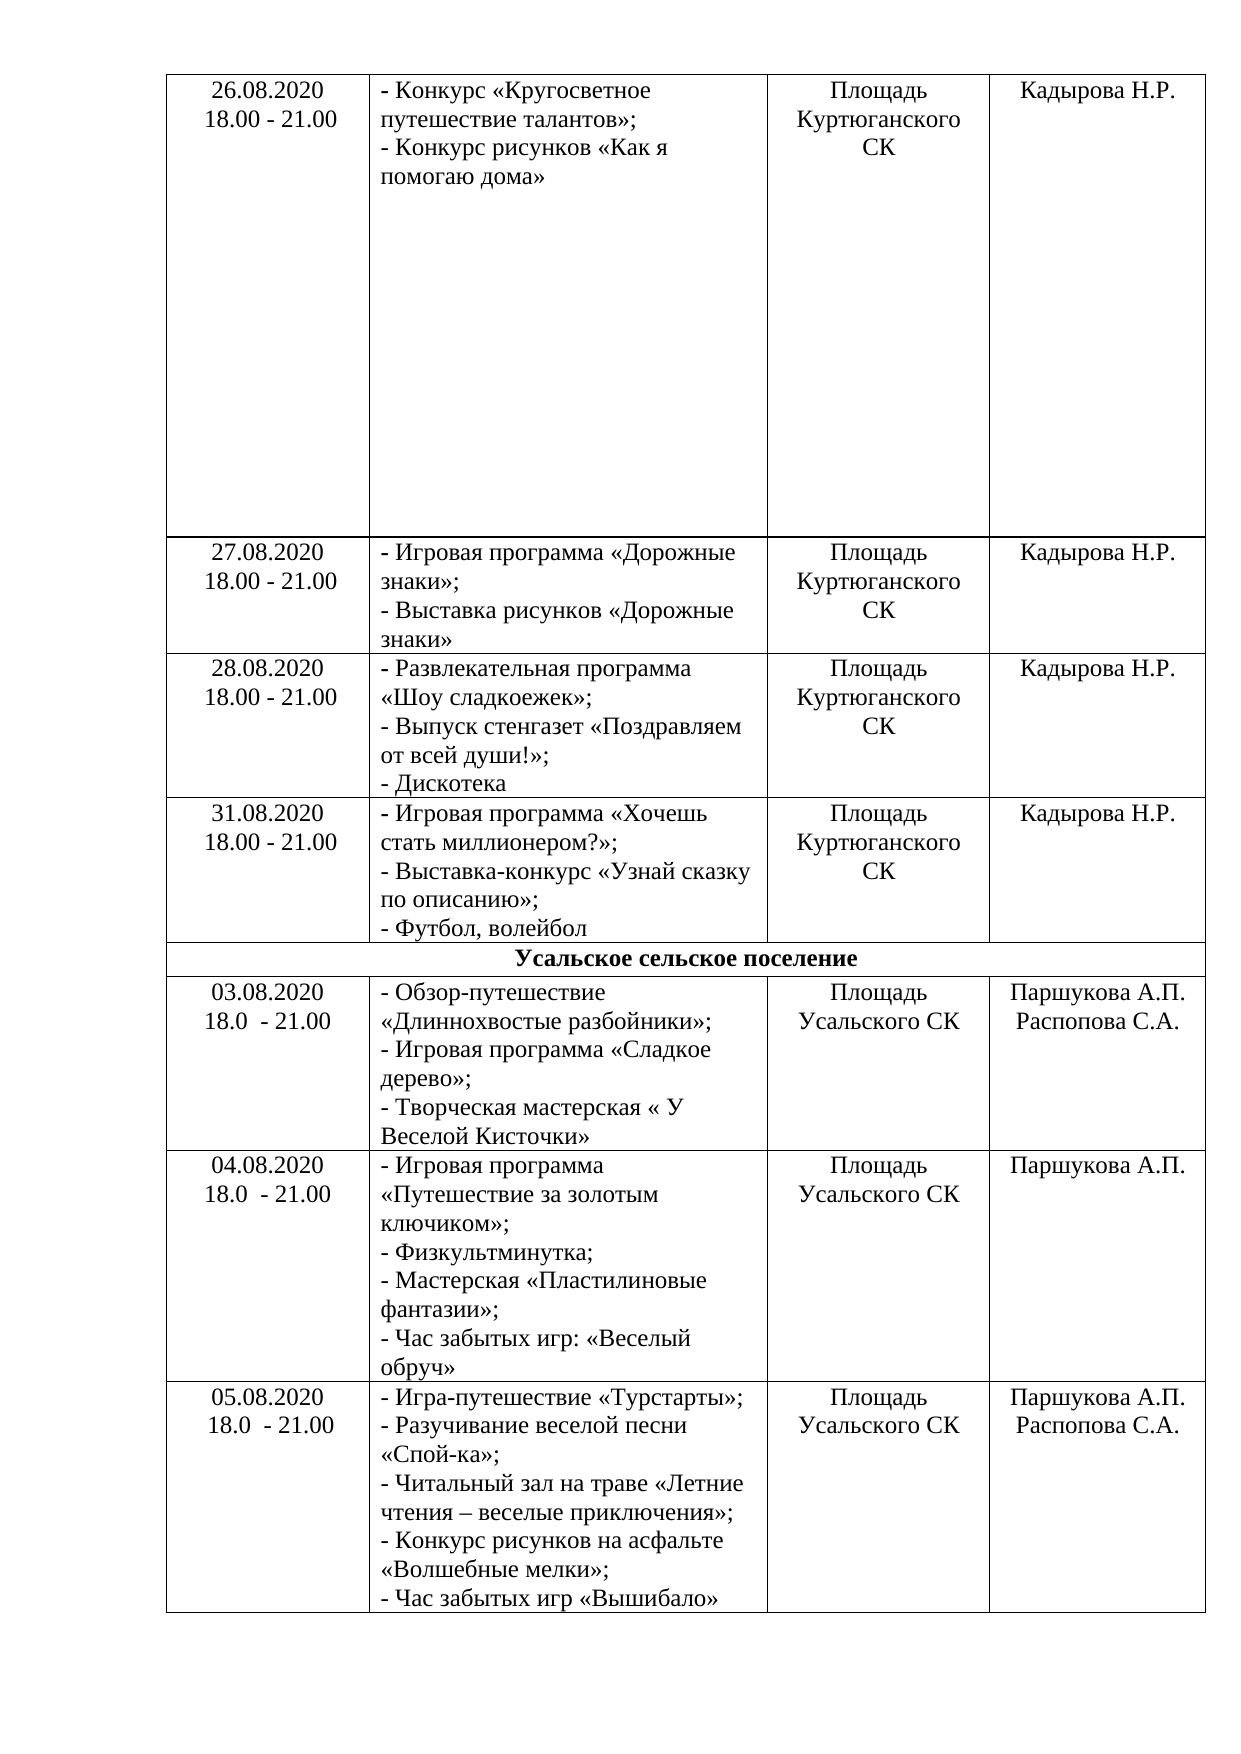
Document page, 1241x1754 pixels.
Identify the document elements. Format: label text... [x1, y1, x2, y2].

table_cell Усальское сельское поселение [167, 943, 1205, 976]
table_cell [768, 75, 989, 536]
table_cell - Игровая программа «Путешествие за золотым ключиком»; - Физкультминутка; - Мастерская «Пластилиновые фантазии»; - Час забытых игр: «Веселый обруч» [370, 1151, 767, 1381]
table_cell 31.08.2020 18.00 - 21.00 [167, 798, 369, 942]
table_cell - Игровая программа «Хочешь стать миллионером?»; - Выставка-конкурс «Узнай сказку по описанию»; - Футбол, волейбол [370, 798, 767, 942]
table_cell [990, 1382, 1205, 1612]
table_cell 26.08.2020 18.00 - 21.00 [167, 75, 369, 536]
table_cell Площадь Куртюганского СК [768, 538, 989, 652]
table_cell Кадырова Н.Р. [990, 654, 1205, 797]
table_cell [768, 1382, 989, 1612]
table_cell 28.08.2020 18.00 - 21.00 [167, 654, 369, 797]
table_cell Кадырова Н.Р. [990, 538, 1205, 652]
table_cell 05.08.2020 - 21.00 [167, 1382, 369, 1612]
table_cell - Игра-путешествие «Турстарты»; - Разучивание веселой песни «Спой-ка»; - Читальный зал на траве «Летние чтения – веселые приключения»; - Конкурс рисунков на асфальте «Волшебные мелки»; - Час забытых игр «Вышибало» [370, 1382, 767, 1612]
table_cell - Обзор-путешествие «Длиннохвостые разбойники»; - Игровая программа «Сладкое дерево»; - Творческая мастерская « У Веселой Кисточки» [370, 977, 767, 1149]
table_cell - Игровая программа «Дорожные знаки»; - Выставка рисунков «Дорожные знаки» [370, 538, 767, 652]
table_cell Паршукова А.П. [990, 1151, 1205, 1381]
table_cell Кадырова Н.Р. [990, 798, 1205, 942]
table_cell Площадь Куртюганского СК [768, 798, 989, 942]
table_cell - Развлекательная программа «Шоу сладкоежек»; - Выпуск стенгазет «Поздравляем от всей души!»; - Дискотека [370, 654, 767, 797]
table_cell 03.08.2020 - 21.00 [167, 977, 369, 1149]
table_cell Кадырова Н.Р. [990, 75, 1205, 536]
table_cell - Конкурс «Кругосветное путешествие талантов»; - Конкурс рисунков «Как я помогаю дома» [370, 75, 767, 536]
table_cell Паршукова А.П. Распопова С.А. [990, 977, 1205, 1149]
table_cell Площадь Усальского СК [768, 977, 989, 1149]
table_cell Площадь Куртюганского СК [768, 654, 989, 797]
table_cell 27.08.2020 18.00 - 21.00 [167, 538, 369, 652]
table_cell 04.08.2020 - 21.00 [167, 1151, 369, 1381]
table_cell Площадь Усальского СК [768, 1151, 989, 1381]
